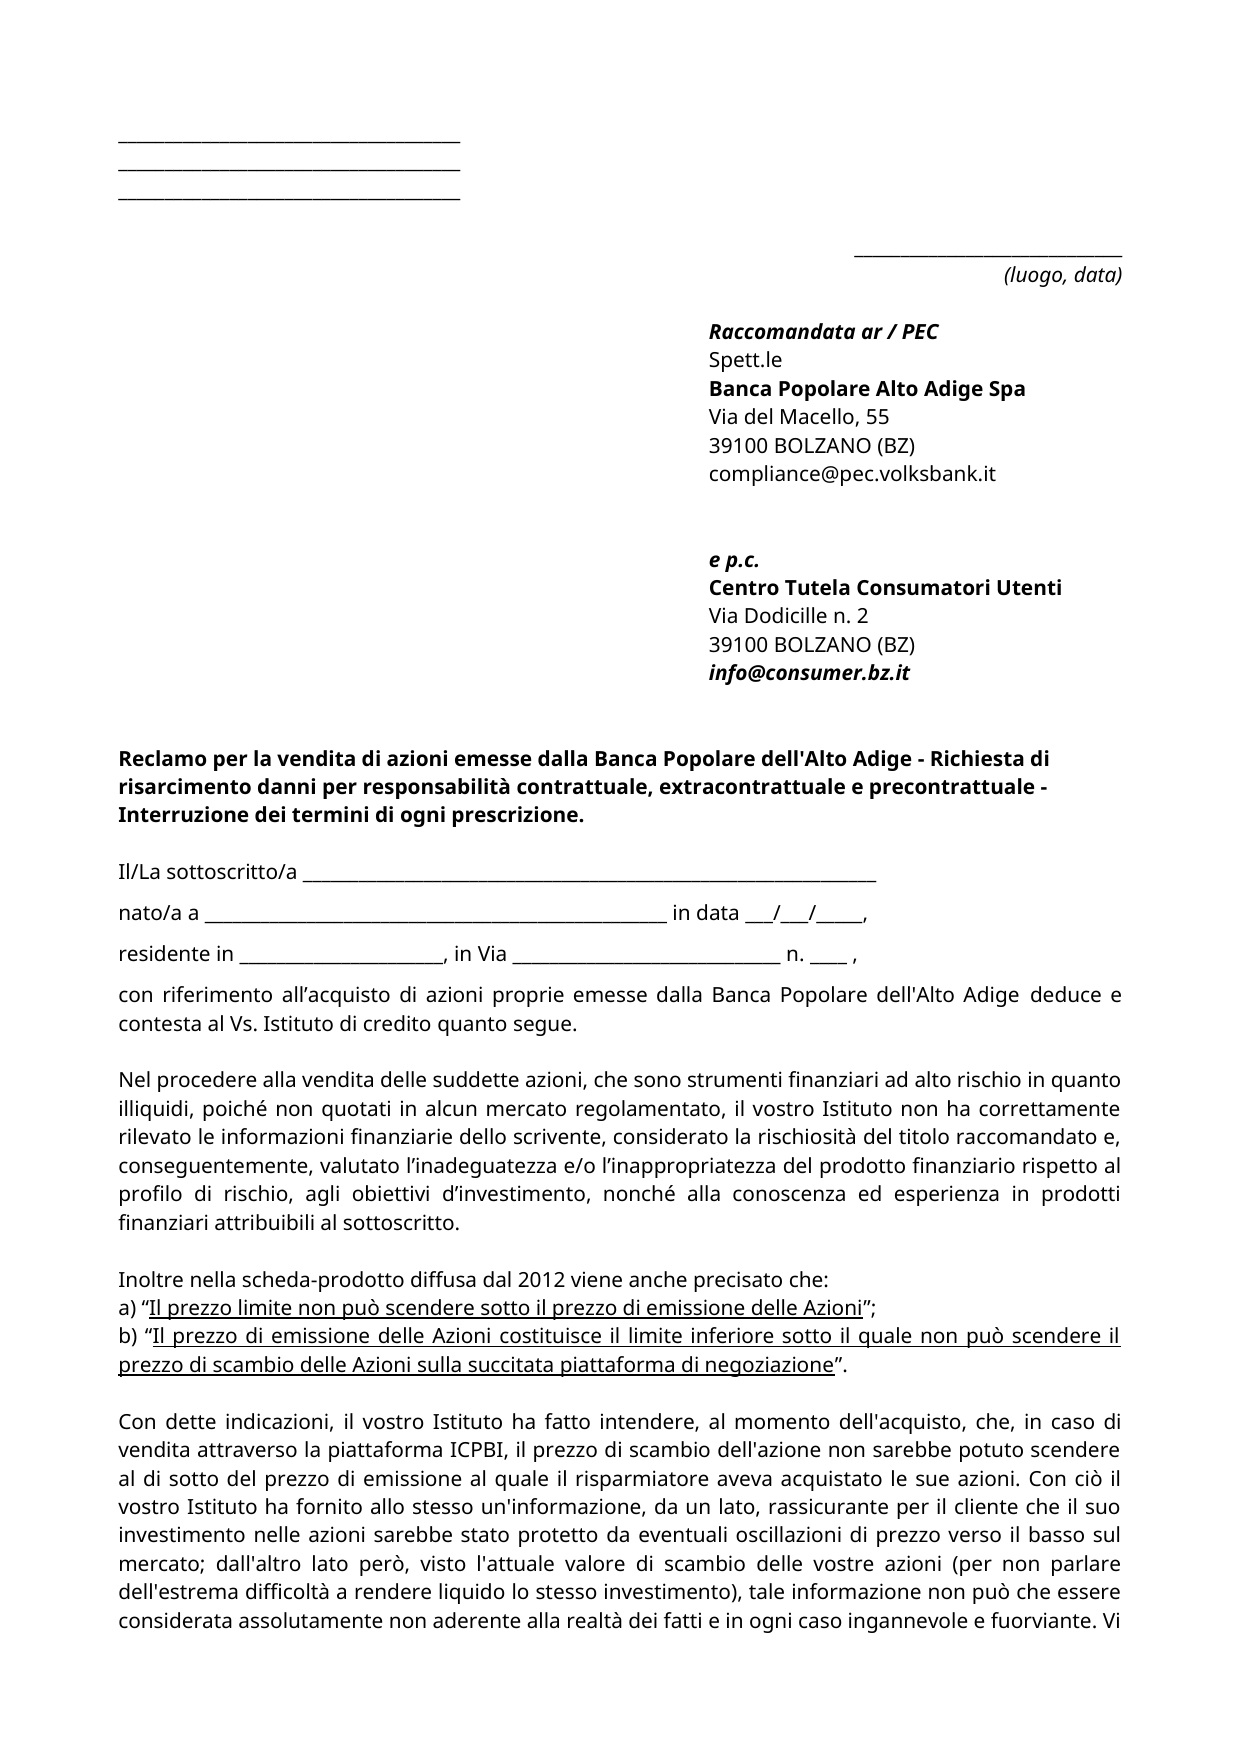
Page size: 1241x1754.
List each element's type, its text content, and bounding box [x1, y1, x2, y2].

text Banca Popolare Alto Adige Spa [709, 374, 1122, 402]
text Via del Macello, 55 [709, 402, 1122, 431]
text _____________________________ [118, 232, 1122, 260]
text Via Dodicille n. 2 [709, 602, 1122, 630]
text Inoltre nella scheda-prodotto diffusa dal 2012 viene anche precisato che: [118, 1265, 1122, 1293]
text compliance@pec.volksbank.it [709, 459, 1122, 488]
text 39100 BOLZANO (BZ) [709, 630, 1122, 658]
text e p.c. [709, 545, 1122, 573]
text _____________________________________ [118, 175, 1122, 203]
text Il/La sottoscritto/a ______________________________________________________________ [118, 857, 1122, 886]
text _____________________________________ [118, 118, 1122, 147]
text con riferimento all’acquisto di azioni proprie emesse dalla Banca Popolare dell'Alto Adige deduce e contesta al Vs. Istituto di credito quanto segue. [118, 980, 1122, 1037]
text a) “Il prezzo limite non può scendere sotto il prezzo di emissione delle Azioni”; [118, 1293, 1122, 1322]
text _____________________________________ [118, 147, 1122, 175]
text Spett.le [709, 346, 1122, 374]
text b) “Il prezzo di emissione delle Azioni costituisce il limite inferiore sotto il quale non può scendere il prezzo di scambio delle Azioni sulla succitata piattaforma di negoziazione”. [118, 1322, 1122, 1378]
text nato/a a __________________________________________________ in data ___/___/_____, [118, 898, 1122, 927]
text Raccomandata ar / PEC [709, 317, 1122, 346]
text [118, 1407, 1122, 1634]
text Reclamo per la vendita di azioni emesse dalla Banca Popolare dell'Alto Adige - Richiesta di risarcimento danni per responsabilità contrattuale, extracontrattuale e precontrattuale - Interruzione dei termini di ogni prescrizione. [118, 744, 1122, 829]
text (luogo, data) [118, 260, 1122, 289]
text Centro Tutela Consumatori Utenti [709, 573, 1122, 602]
text residente in ______________________, in Via _____________________________ n. ____ , [118, 939, 1122, 968]
text info@consumer.bz.it [709, 658, 1122, 687]
text 39100 BOLZANO (BZ) [709, 431, 1122, 459]
text Nel procedere alla vendita delle suddette azioni, che sono strumenti finanziari ad alto rischio in quanto illiquidi, poiché non quotati in alcun mercato regolamentato, il vostro Istituto non ha correttamente rilevato le informazioni finanziarie dello scrivente, considerato la rischiosità del titolo raccomandato e, conseguentemente, valutato l’inadeguatezza e/o l’inappropriatezza del prodotto finanziario rispetto al profilo di rischio, agli obiettivi d’investimento, nonché alla conoscenza ed esperienza in prodotti finanziari attribuibili al sottoscritto. [118, 1066, 1122, 1236]
